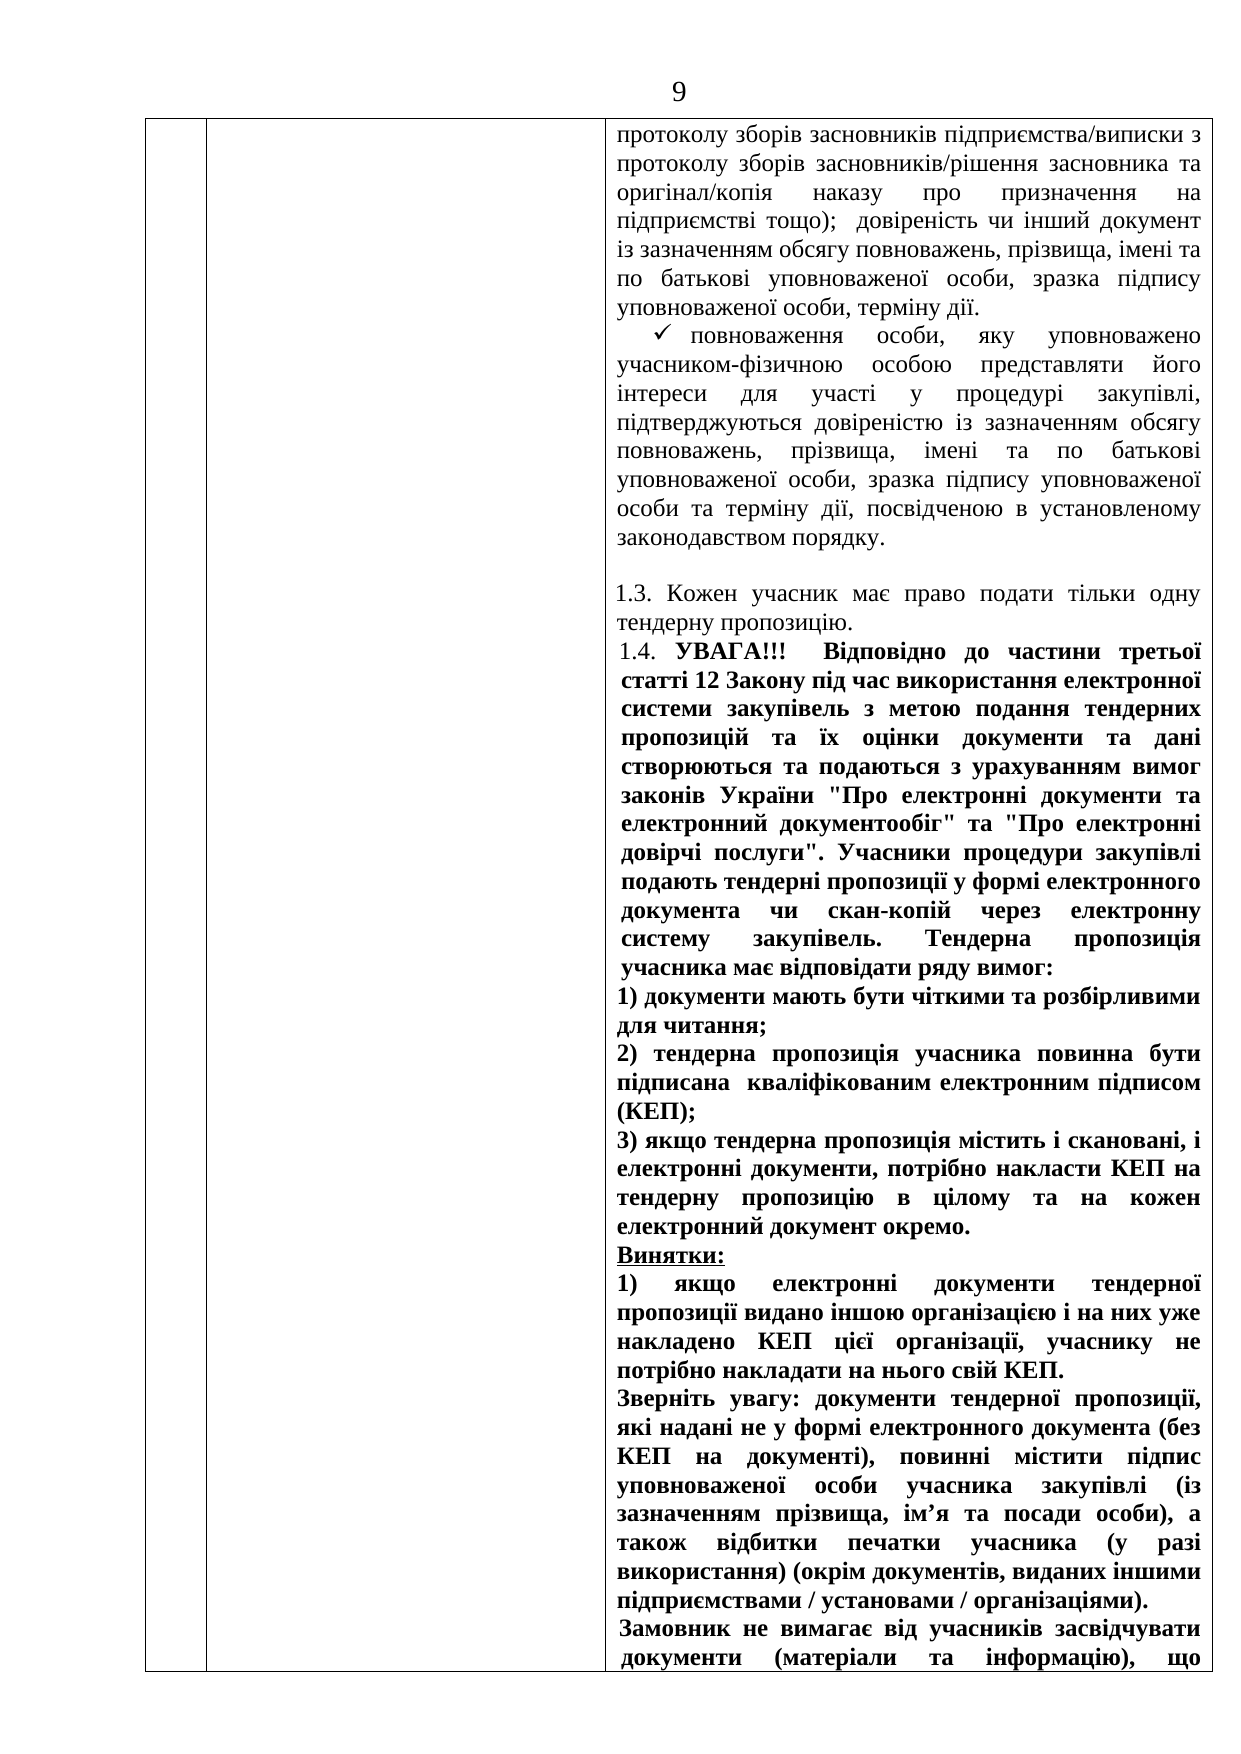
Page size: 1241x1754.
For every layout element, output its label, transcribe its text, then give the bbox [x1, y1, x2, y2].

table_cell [606, 119, 1212, 1671]
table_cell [207, 119, 605, 1671]
table_cell 1 [146, 119, 206, 1671]
